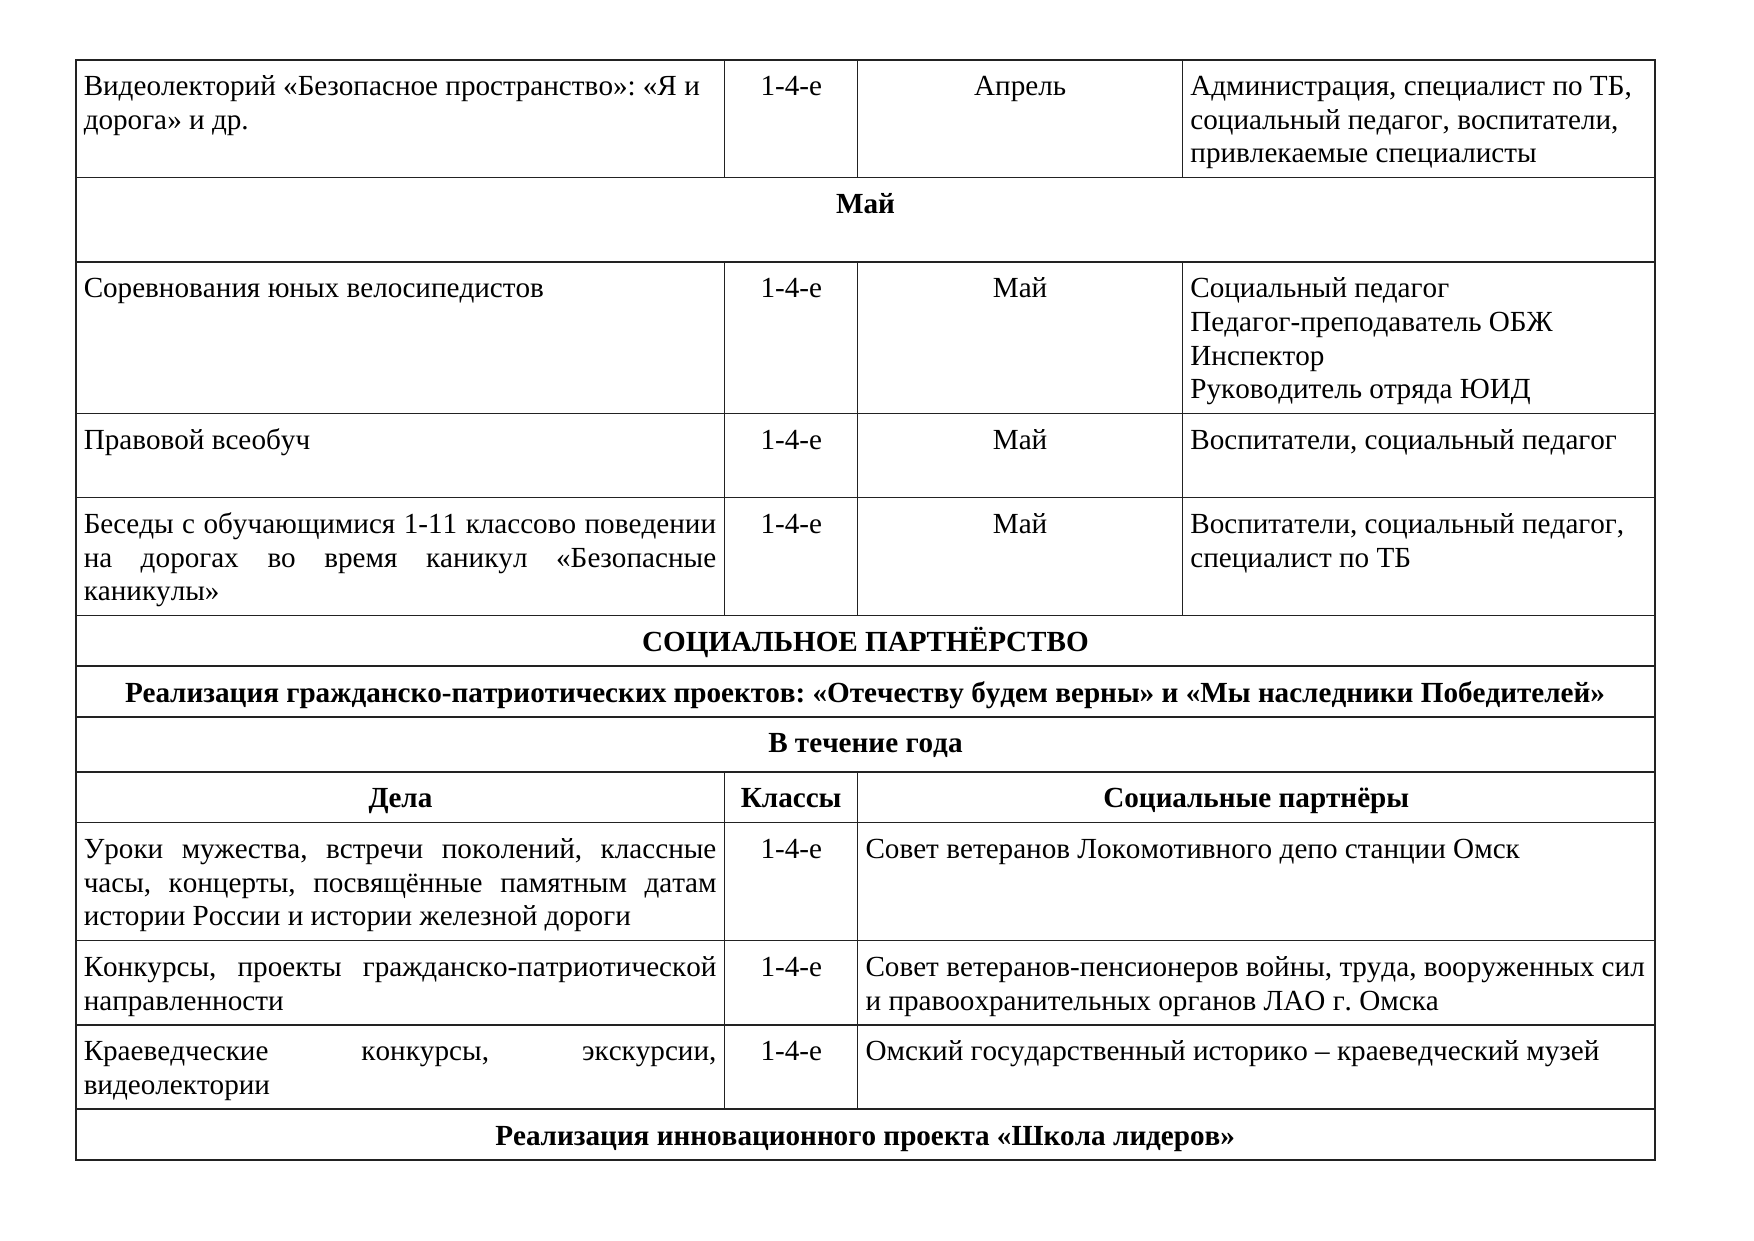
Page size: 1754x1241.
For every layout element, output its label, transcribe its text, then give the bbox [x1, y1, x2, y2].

table_cell Реализация инновационного проекта «Школа лидеров» [77, 1110, 1654, 1159]
table_cell Видеолекторий «Безопасное пространство»: «Я и дорога» и др. [77, 61, 724, 177]
table_cell Дела [77, 773, 724, 822]
table_cell Совет ветеранов-пенсионеров войны, труда, вооруженных сил и правоохранительных органов ЛАО г. Омска [858, 941, 1654, 1024]
table_cell Воспитатели, социальный педагог [1183, 414, 1654, 497]
table_cell Реализация гражданско-патриотических проектов: «Отечеству будем верны» и «Мы наследники Победителей» [77, 667, 1654, 716]
table_cell Классы [725, 773, 857, 822]
table_cell 1-4-е [725, 1026, 857, 1108]
table_cell 1-4-е [725, 61, 857, 177]
table_cell В течение года [77, 718, 1654, 771]
table_cell 1-4-е [725, 263, 857, 412]
table_cell 1-4-е [725, 498, 857, 614]
table_cell Социальный педагог Педагог-преподаватель ОБЖ Инспектор Руководитель отряда ЮИД [1183, 263, 1654, 412]
table_cell Май [77, 178, 1654, 261]
table_cell 1-4-е [725, 414, 857, 497]
table_cell 1-4-е [725, 941, 857, 1024]
table_cell Соревнования юных велосипедистов [77, 263, 724, 412]
table_cell Уроки мужества, встречи поколений, классные часы, концерты, посвящённые памятным датам истории России и истории железной дороги [77, 823, 724, 940]
table_cell Беседы с обучающимися 1-11 классово поведении на дорогах во время каникул «Безопасные каникулы» [77, 498, 724, 614]
table_cell Администрация, специалист по ТБ, социальный педагог, воспитатели, привлекаемые специалисты [1183, 61, 1654, 177]
table_cell Воспитатели, социальный педагог, специалист по ТБ [1183, 498, 1654, 614]
table_cell Совет ветеранов Локомотивного депо станции Омск [858, 823, 1654, 940]
table_cell СОЦИАЛЬНОЕ ПАРТНЁРСТВО [77, 616, 1654, 665]
table_cell 1-4-е [725, 823, 857, 940]
table_cell Апрель [858, 61, 1182, 177]
table_cell Краеведческие конкурсы, экскурсии, видеолектории [77, 1026, 724, 1108]
table_cell Социальные партнёры [858, 773, 1654, 822]
table_cell Правовой всеобуч [77, 414, 724, 497]
table_cell Омский государственный историко – краеведческий музей [858, 1026, 1654, 1108]
table_cell Май [858, 263, 1182, 412]
table_cell Конкурсы, проекты гражданско-патриотической направленности [77, 941, 724, 1024]
table_cell Май [858, 498, 1182, 614]
table_cell Май [858, 414, 1182, 497]
